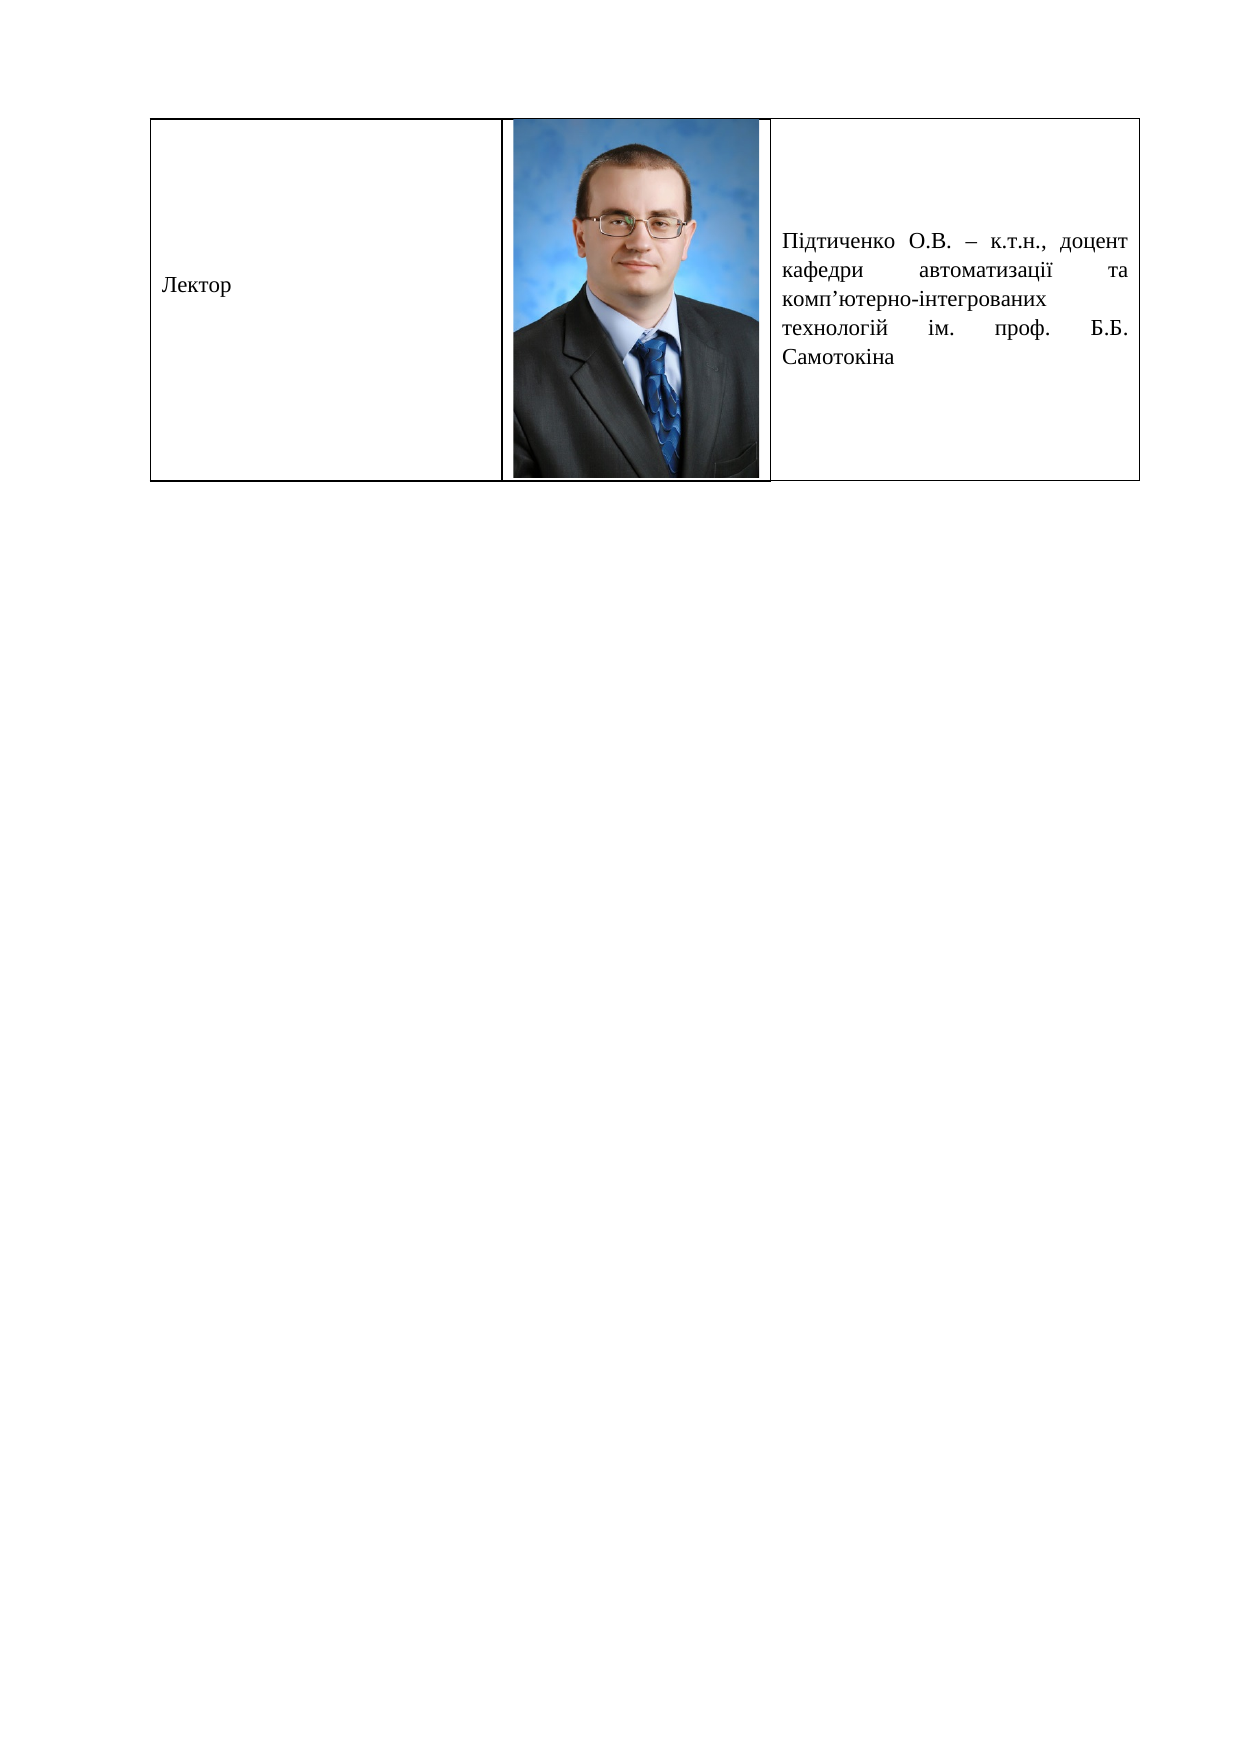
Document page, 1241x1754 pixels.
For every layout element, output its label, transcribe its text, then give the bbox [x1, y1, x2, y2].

picture [513, 119, 760, 478]
table_cell Підтиченко О.В. – к.т.н., доцент кафедри автоматизації та комп’ютерно-інтегрованих технологій ім. проф. Б.Б. Самотокіна [771, 119, 1139, 480]
table_cell Лектор [151, 120, 501, 480]
table_cell [503, 120, 770, 480]
